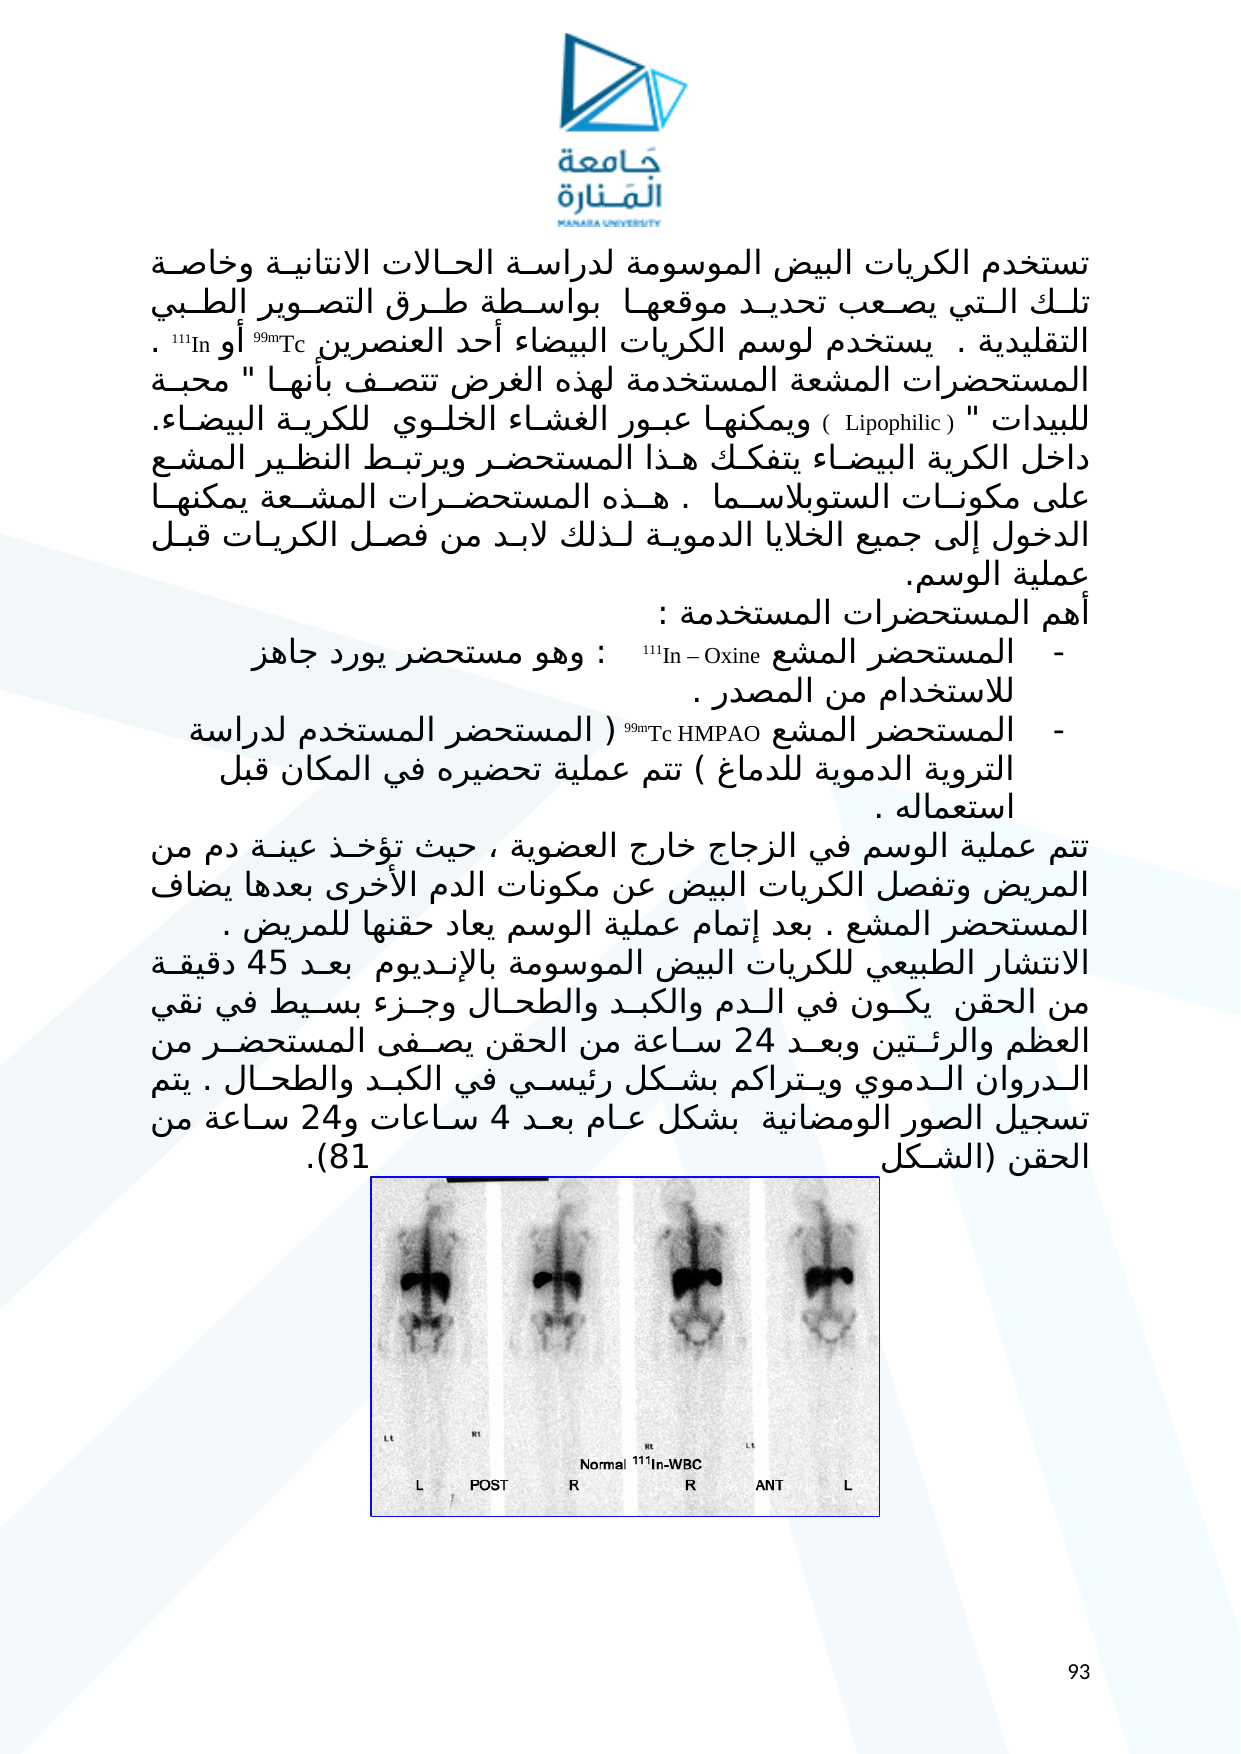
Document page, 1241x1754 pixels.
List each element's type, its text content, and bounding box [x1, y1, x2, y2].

text تتم عملية الوسم في الزجاج خارج العضوية ، حيث تؤخذ عينة دم من المريض وتفصل الكريات البيض عن مكونات الدم الأخرى بعدها يضاف المستحضر المشع . بعد إتمام عملية الوسم يعاد حقنها للمريض . [150, 827, 1090, 943]
picture [554, 33, 693, 227]
text الانتشار الطبيعي للكريات البيض الموسومة بالإنديوم بعد 45 دقيقة من الحقن يكون في الدم والكبد والطحال وجزء بسيط في نقي العظم والرئتين وبعد 24 ساعة من الحقن يصفى المستحضر من الدروان الدموي ويتراكم بشكل رئيسي في الكبد والطحال . يتم تسجيل الصور الومضانية بشكل عام بعد 4 ساعات و24 ساعة من الحقن (الشكل 81). [150, 943, 1090, 1176]
list المستحضر المشع 111In – Oxine : وهو مستحضر يورد جاهز للاستخدام من المصدر . [150, 632, 1053, 710]
picture [0, 253, 1241, 1754]
list المستحضر المشع 99mTc HMPAO ( المستحضر المستخدم لدراسة التروية الدموية للدماغ ) تتم عملية تحضيره في المكان قبل استعماله . [150, 710, 1053, 827]
text أهم المستحضرات المستخدمة : [150, 594, 1090, 632]
text تستخدم الكريات البيض الموسومة لدراسة الحالات الانتانية وخاصة تلك التي يصعب تحديد موقعها بواسطة طرق التصوير الطبي التقليدية . يستخدم لوسم الكريات البيضاء أحد العنصرين 99mTc أو 111In . المستحضرات المشعة المستخدمة لهذه الغرض تتصف بأنها " محبة للبيدات " ( Lipophilic ) ويمكنها عبور الغشاء الخلوي للكرية البيضاء. داخل الكرية البيضاء يتفكك هذا المستحضر ويرتبط النظير المشع على مكونات الستوبلاسما . هذه المستحضرات المشعة يمكنها الدخول إلى جميع الخلايا الدموية لذلك لابد من فصل الكريات قبل عملية الوسم. [150, 244, 1090, 594]
